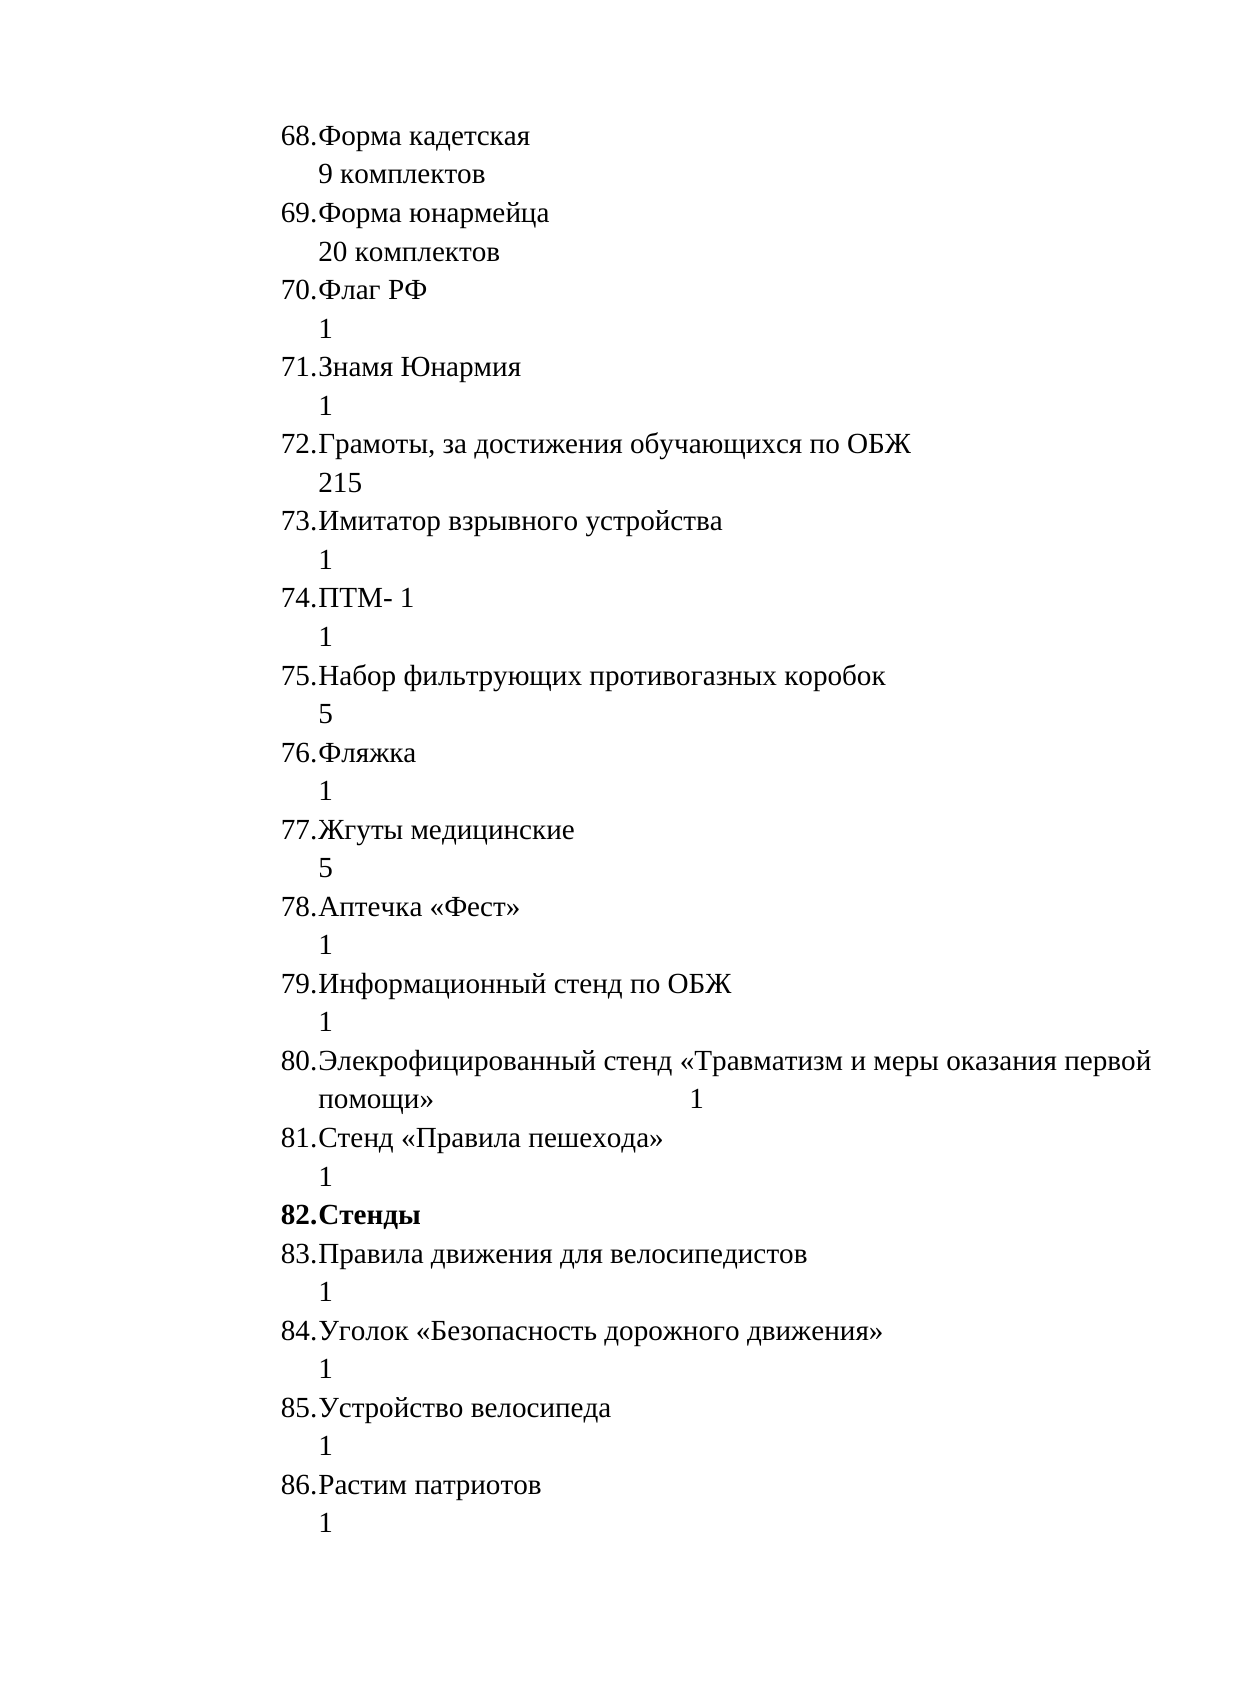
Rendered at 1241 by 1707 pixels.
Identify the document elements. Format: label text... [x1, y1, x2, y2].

list Жгуты медицинские 5 [281, 812, 1152, 884]
list Стенд «Правила пешехода» 1 [281, 1120, 1152, 1192]
list Имитатор взрывного устройства 1 [281, 503, 1152, 576]
list Форма юнармейца 20 комплектов [281, 195, 1152, 267]
list Грамоты, за достижения обучающихся по ОБЖ 215 [281, 426, 1152, 498]
list Аптечка «Фест» 1 [281, 889, 1152, 961]
list Правила движения для велосипедистов 1 [281, 1236, 1152, 1308]
list Знамя Юнармия 1 [281, 349, 1152, 421]
list Набор фильтрующих противогазных коробок 5 [281, 658, 1152, 730]
list ПТМ- 1 1 [281, 581, 1152, 653]
list Уголок «Безопасность дорожного движения» 1 [281, 1313, 1152, 1385]
list Фляжка 1 [281, 735, 1152, 807]
list Форма кадетская 9 комплектов [281, 118, 1152, 190]
list Флаг РФ 1 [281, 272, 1152, 344]
list Информационный стенд по ОБЖ 1 [281, 966, 1152, 1038]
list Растим патриотов 1 [281, 1467, 1152, 1539]
list Элекрофицированный стенд «Травматизм и меры оказания первой помощи» 1 [281, 1043, 1152, 1115]
list Устройство велосипеда 1 [281, 1390, 1152, 1462]
list Стенды [281, 1197, 1152, 1231]
